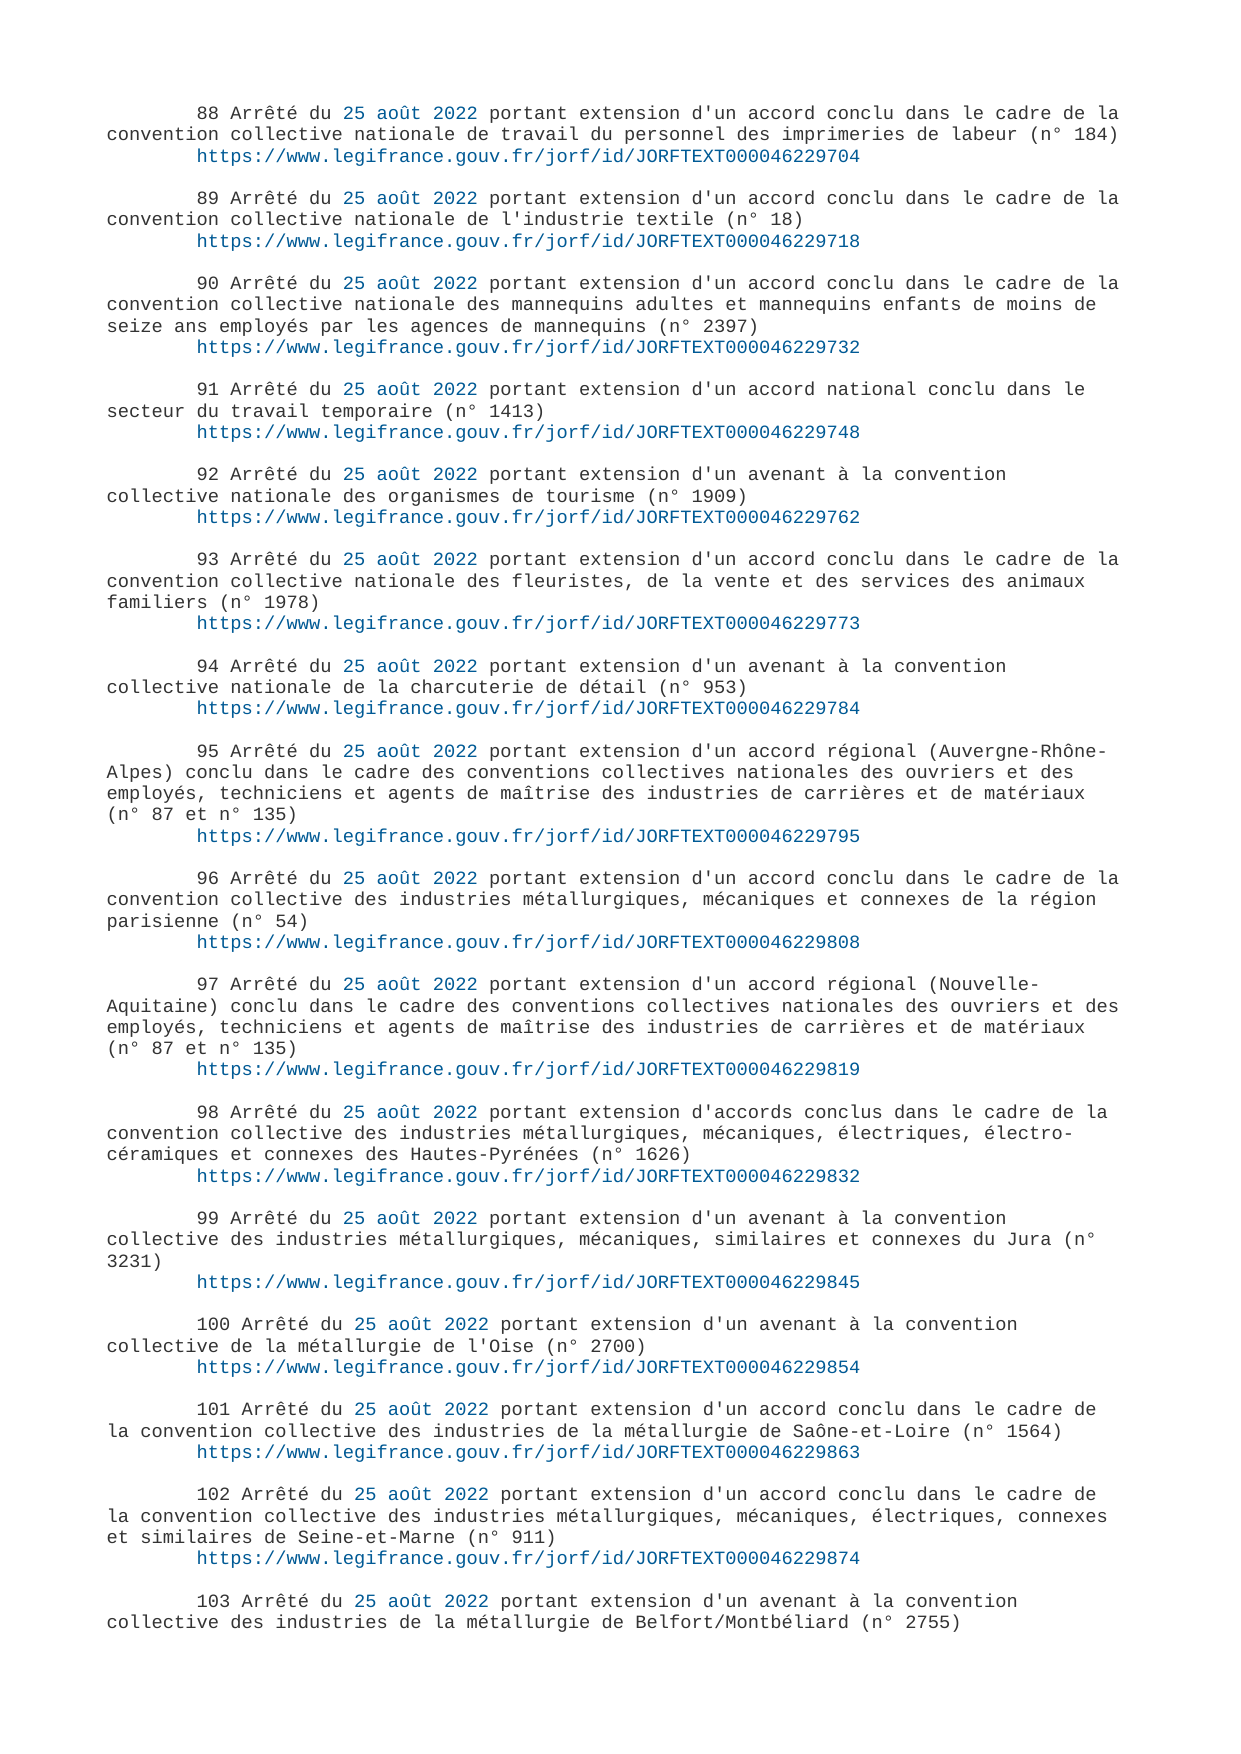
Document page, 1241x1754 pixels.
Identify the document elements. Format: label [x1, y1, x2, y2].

text [106, 83, 1128, 1634]
